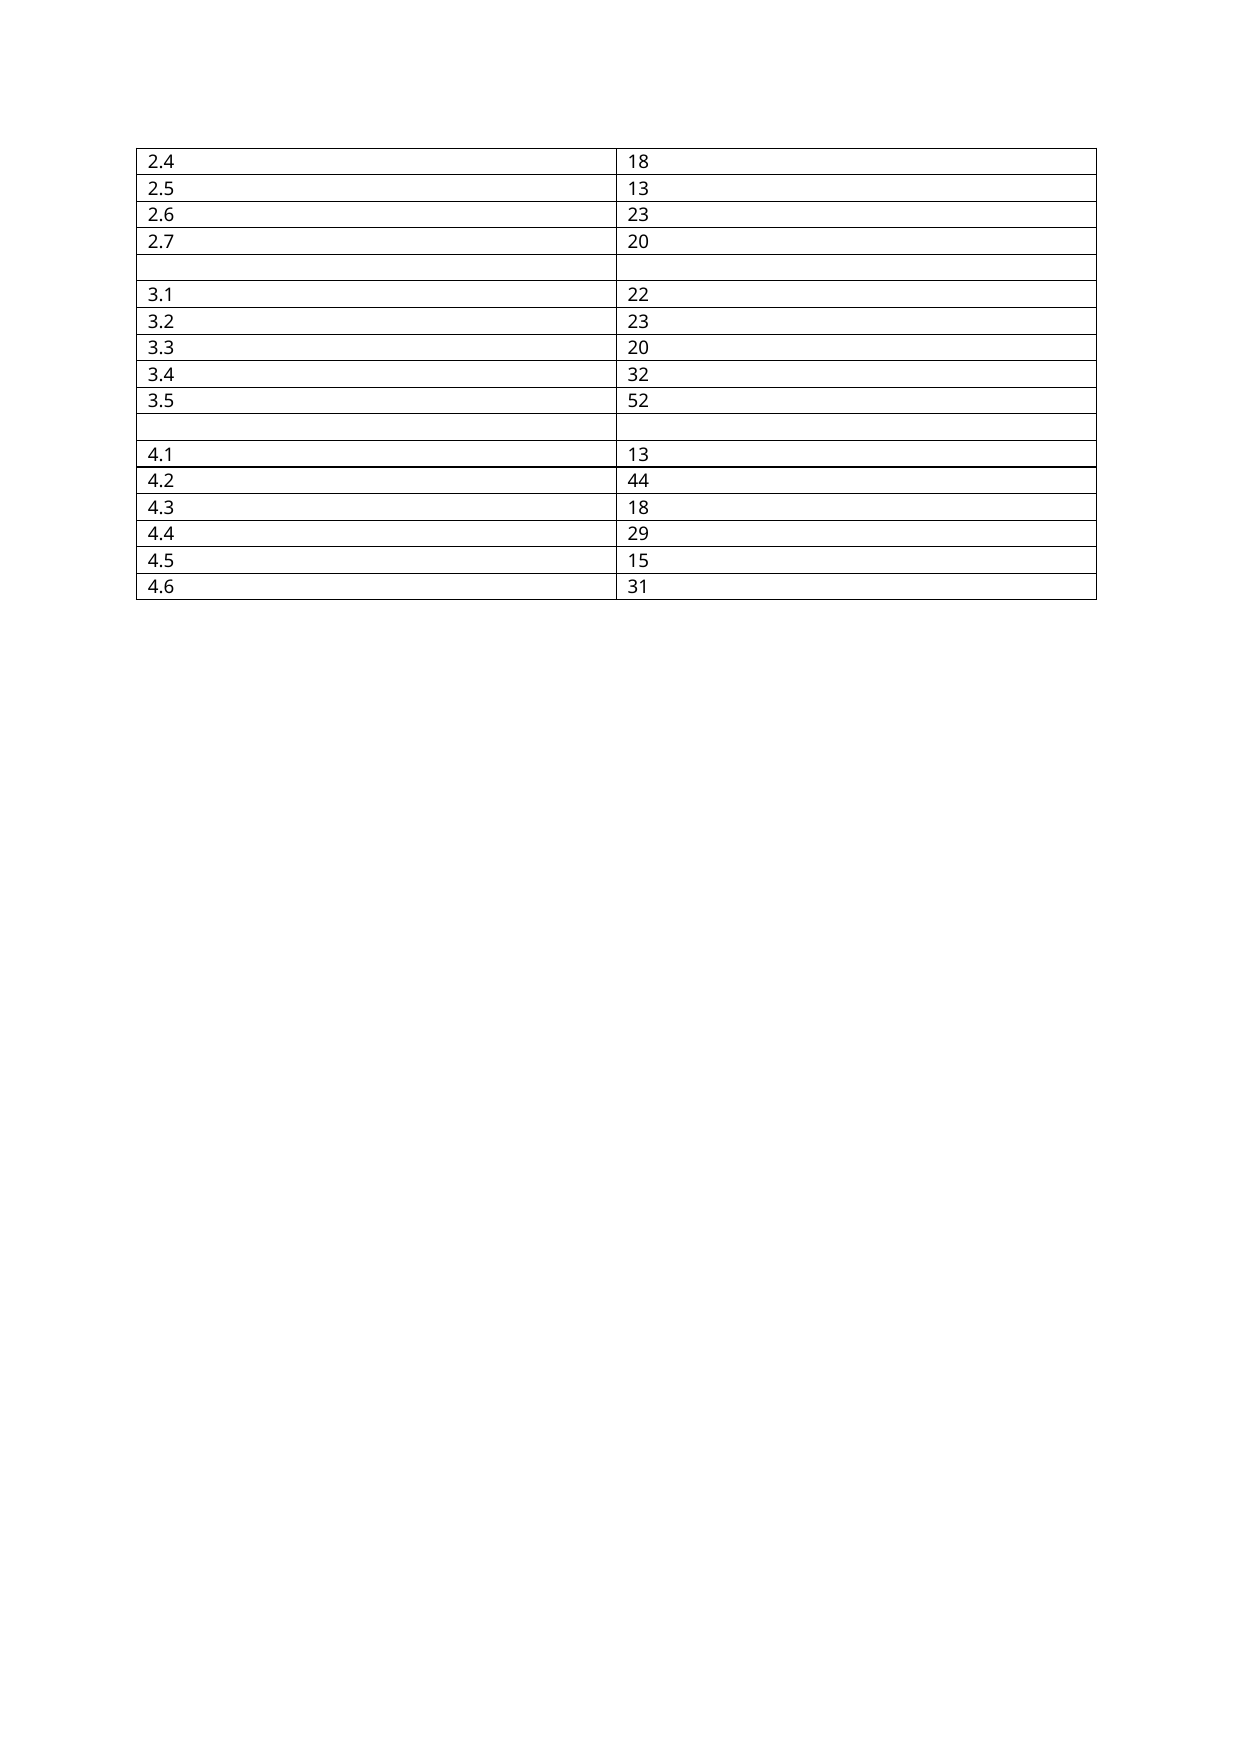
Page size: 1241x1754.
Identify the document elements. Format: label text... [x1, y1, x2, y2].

table_cell 23 [617, 202, 1096, 227]
table_cell 52 [617, 388, 1096, 413]
table_cell 22 [617, 281, 1096, 307]
table_cell 4.6 [137, 574, 616, 599]
table_cell 3.5 [137, 388, 616, 413]
table_cell 29 [617, 521, 1096, 546]
table_cell 13 [617, 441, 1096, 466]
table_cell 3.3 [137, 335, 616, 360]
table_cell 2.7 [137, 228, 616, 254]
table_cell [617, 414, 1096, 440]
table_cell 32 [617, 361, 1096, 387]
table_cell 20 [617, 228, 1096, 254]
table_cell 23 [617, 308, 1096, 333]
table_cell 4.2 [137, 468, 616, 493]
table_cell 20 [617, 335, 1096, 360]
table_cell [617, 255, 1096, 280]
table_cell 4.1 [137, 441, 616, 466]
table_cell 3.2 [137, 308, 616, 333]
table_cell 2.5 [137, 175, 616, 201]
table_cell 18 [617, 149, 1096, 174]
table_cell 2.4 [137, 149, 616, 174]
table_cell 4.5 [137, 547, 616, 573]
table_cell 2.6 [137, 202, 616, 227]
table_cell 15 [617, 547, 1096, 573]
table_cell 44 [617, 468, 1096, 493]
table_cell 4.4 [137, 521, 616, 546]
table_cell 31 [617, 574, 1096, 599]
table_cell 18 [617, 494, 1096, 519]
table_cell 3.4 [137, 361, 616, 387]
table_cell [137, 255, 616, 280]
table_cell 13 [617, 175, 1096, 201]
table_cell 4.3 [137, 494, 616, 519]
table_cell 3.1 [137, 281, 616, 307]
table_cell [137, 414, 616, 440]
